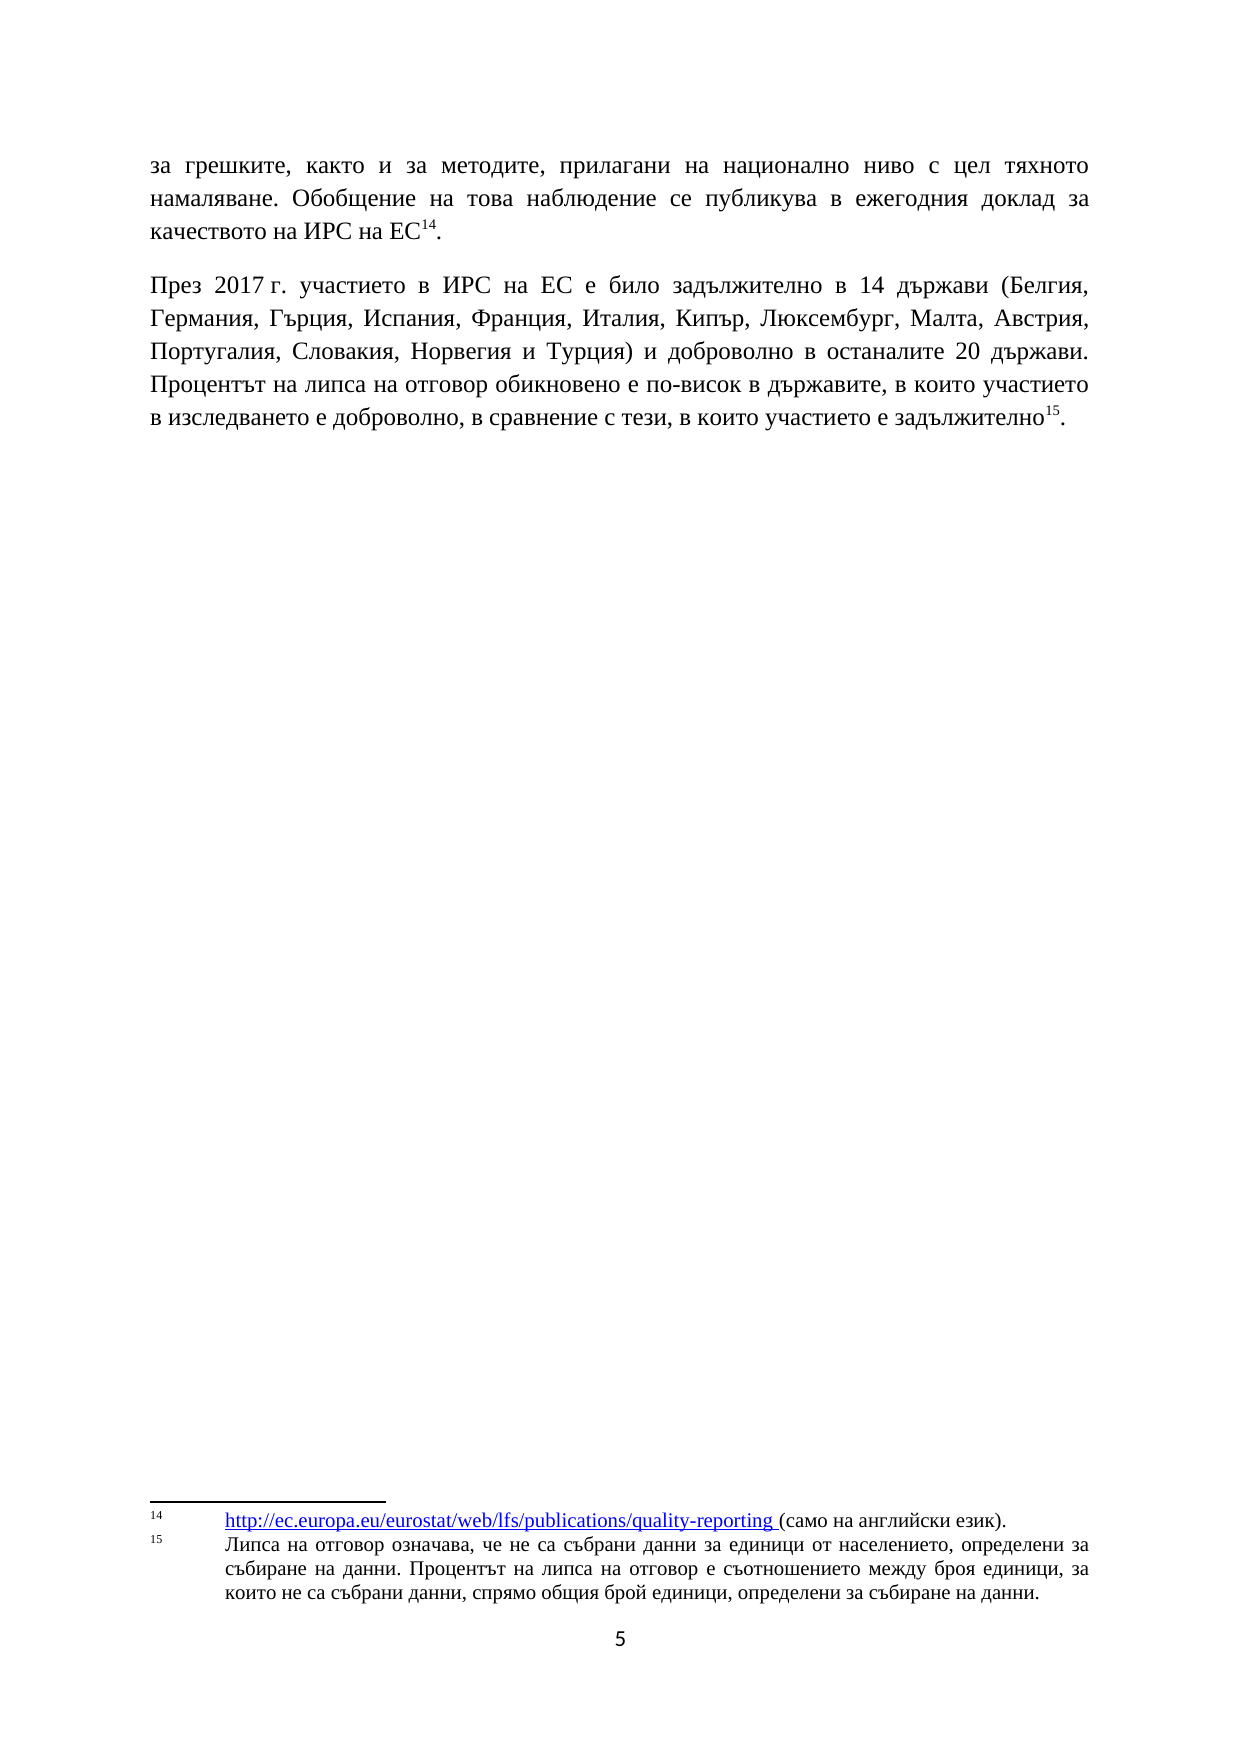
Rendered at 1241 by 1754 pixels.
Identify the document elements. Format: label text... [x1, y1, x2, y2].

text През 2017 г. участието в ИРС на ЕС е било задължително в 14 държави (Белгия, Германия, Гърция, Испания, Франция, Италия, Кипър, Люксембург, Малта, Австрия, Португалия, Словакия, Норвегия и Турция) и доброволно в останалите 20 държави. Процентът на липса на отговор обикновено е по-висок в държавите, в които участието в изследването е доброволно, в сравнение с тези, в които участието е задължително. [150, 270, 1090, 431]
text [150, 150, 1090, 245]
